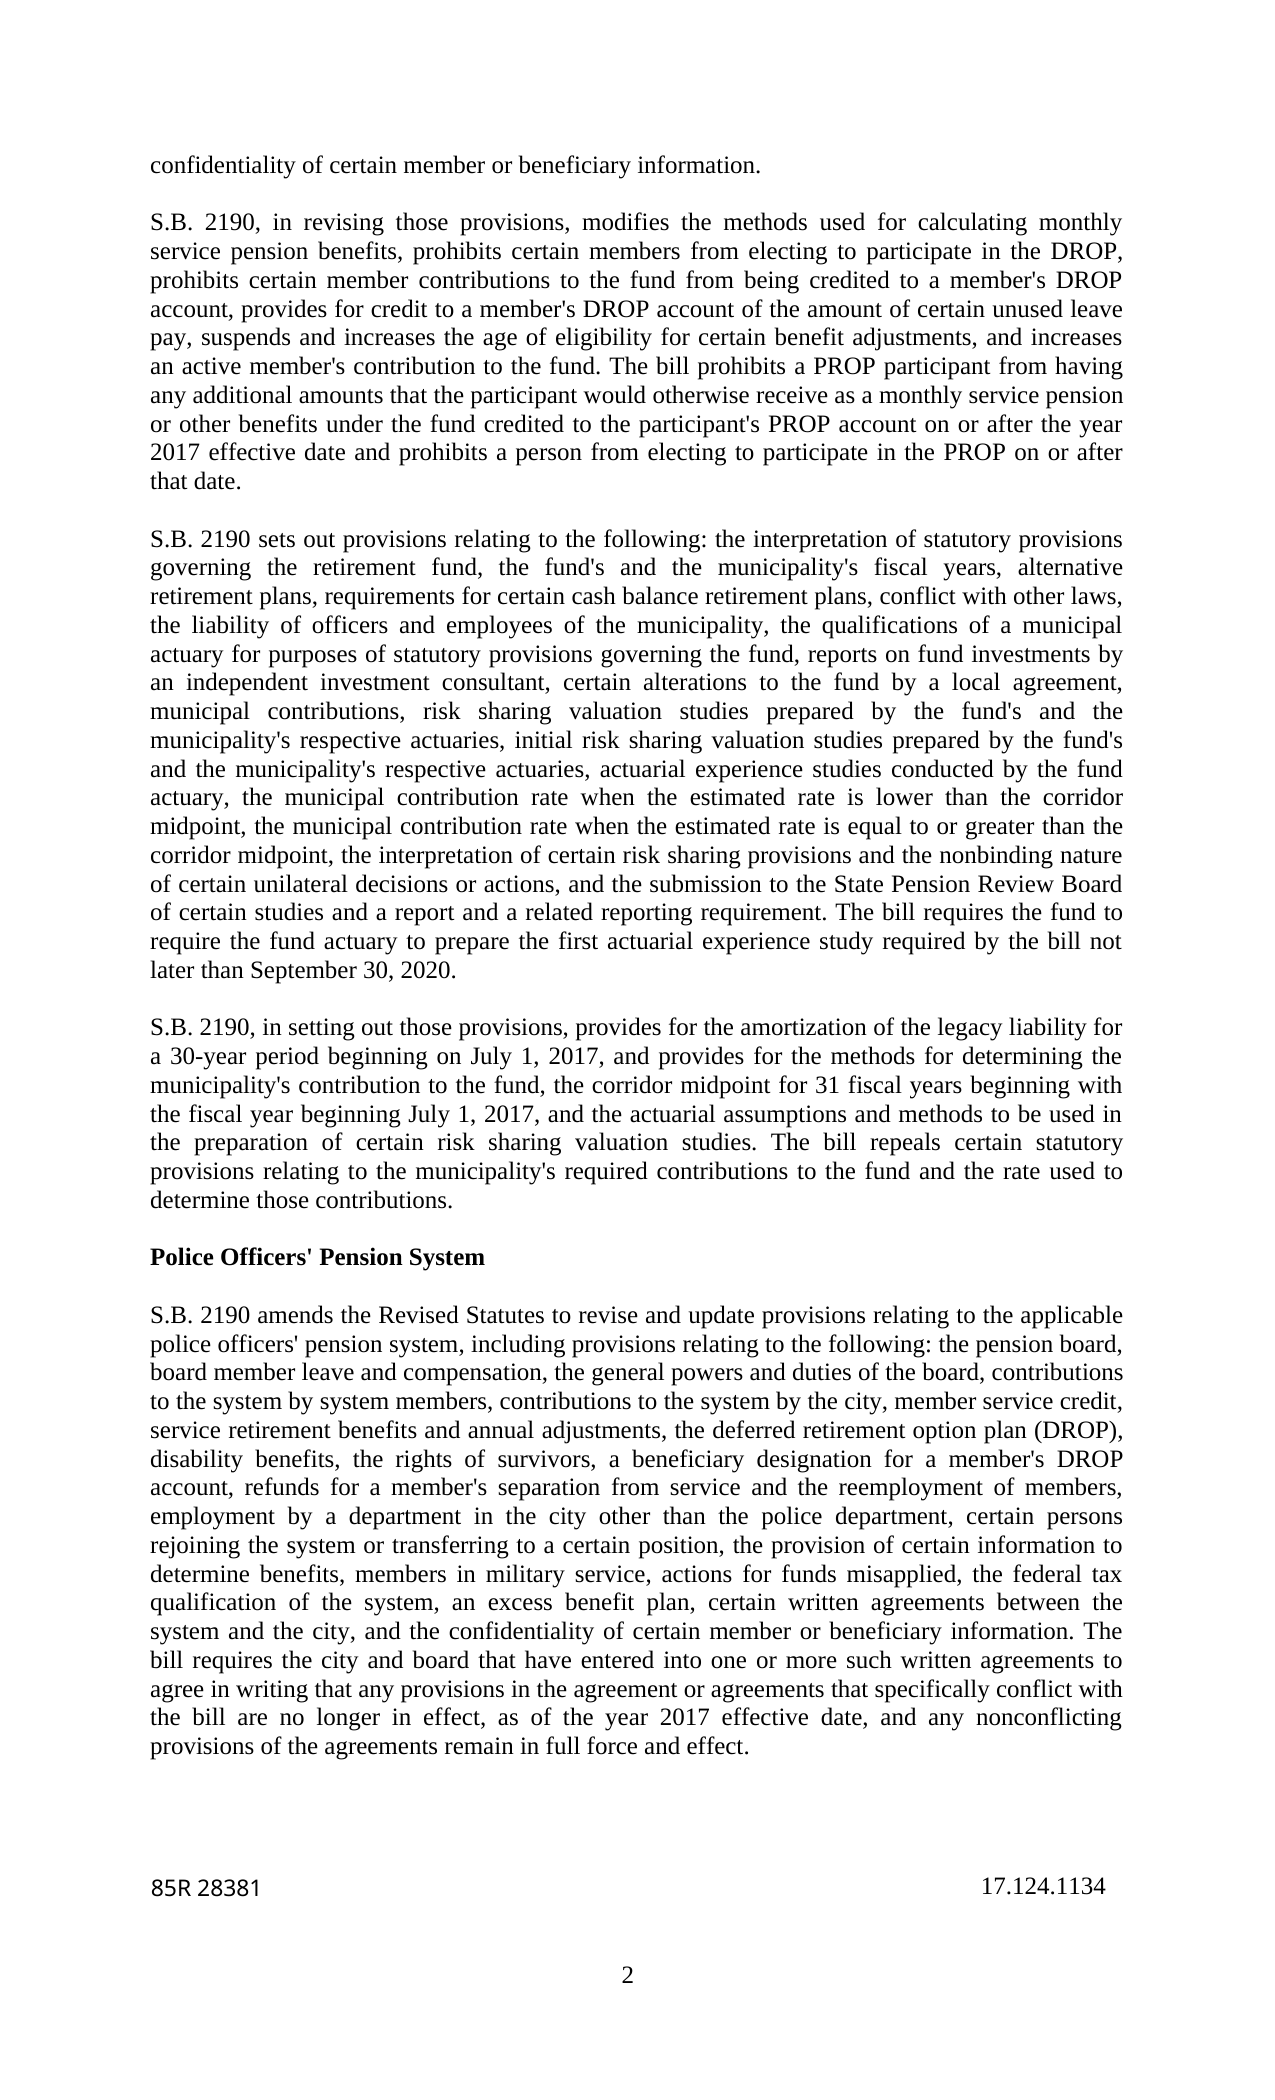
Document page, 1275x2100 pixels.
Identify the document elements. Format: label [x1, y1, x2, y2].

table_cell [138, 150, 1136, 1760]
